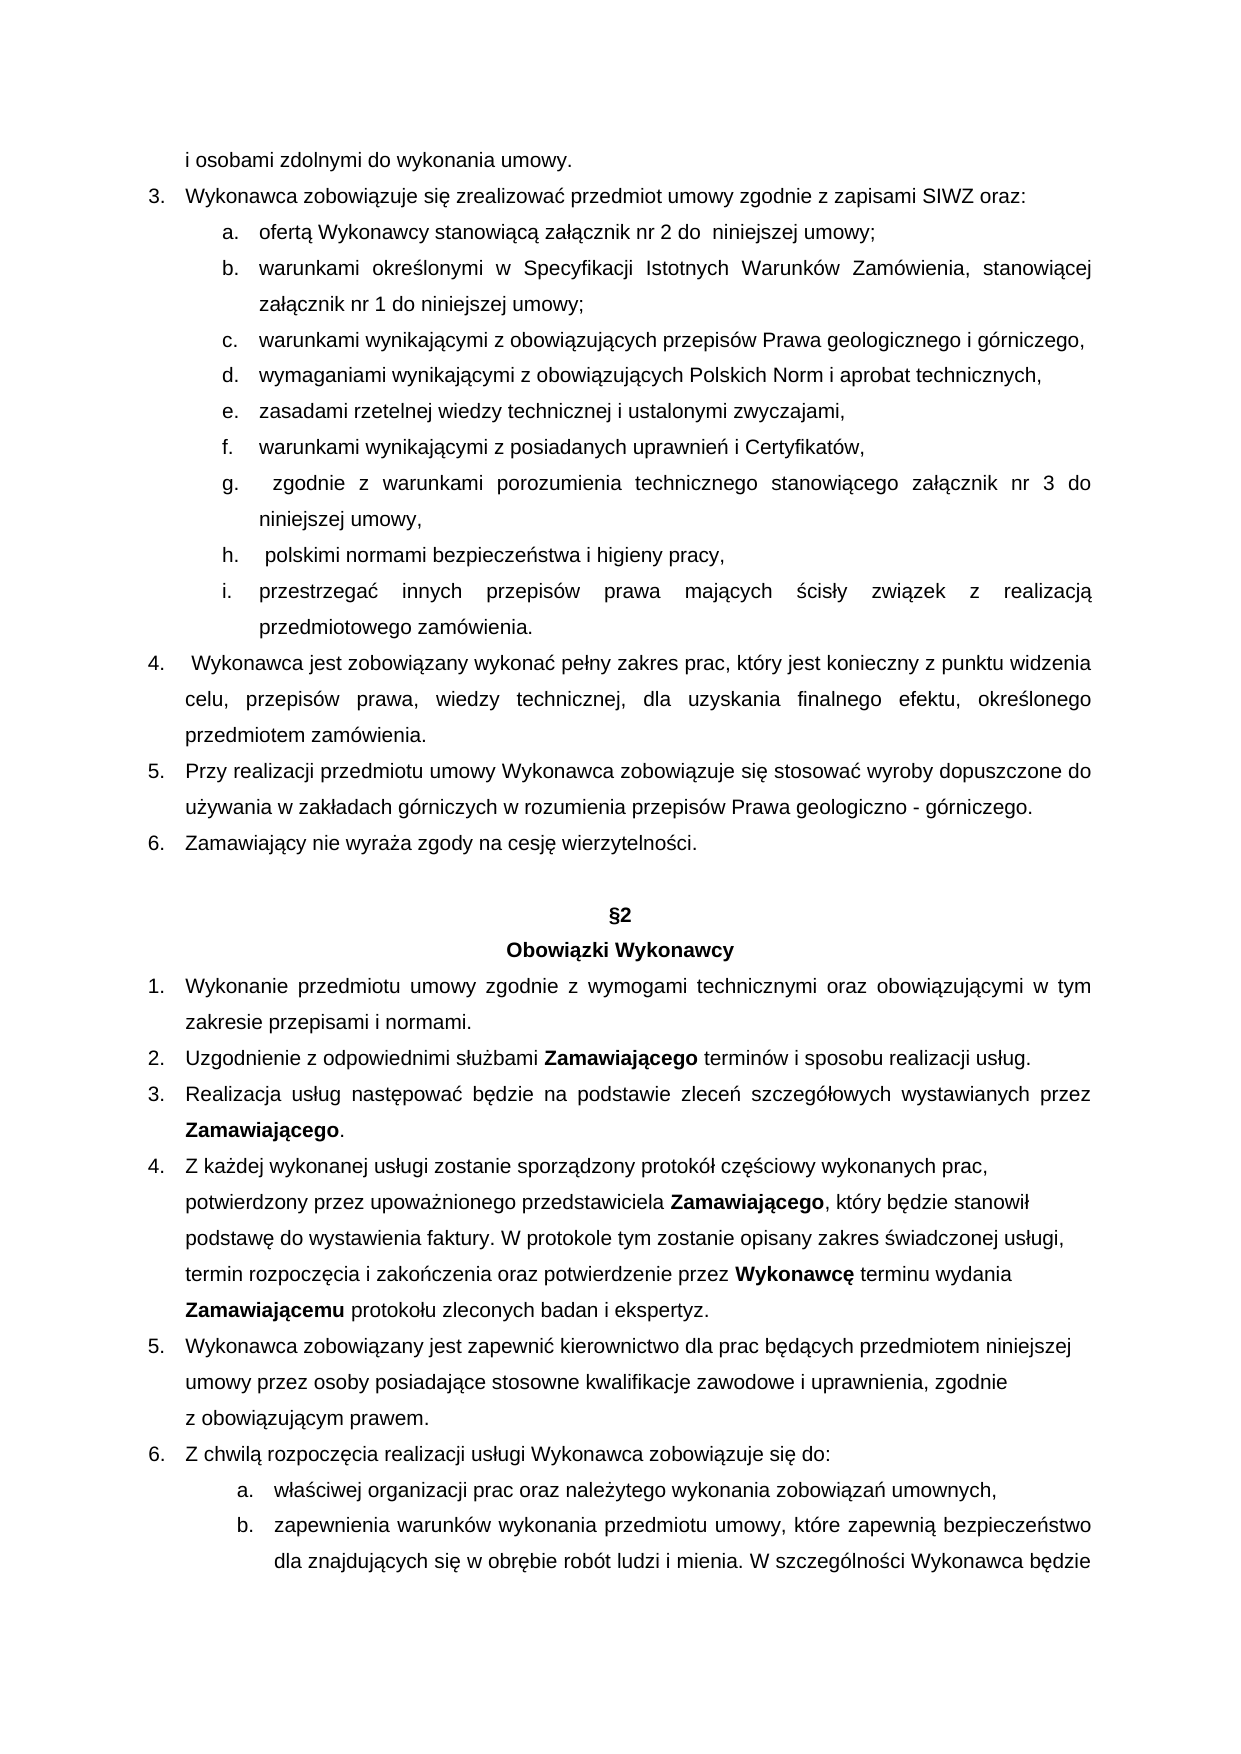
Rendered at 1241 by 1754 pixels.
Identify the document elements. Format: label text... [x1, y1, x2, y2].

list Wykonawca jest zobowiązany wykonać pełny zakres prac, który jest konieczny z punktu widzenia celu, przepisów prawa, wiedzy technicznej, dla uzyskania finalnego efektu, określonego przedmiotem zamówienia. [148, 651, 1092, 747]
text podstawę do wystawienia faktury. W protokole tym zostanie opisany zakres świadczonej usługi, [185, 1226, 1092, 1250]
list Z chwilą rozpoczęcia realizacji usługi Wykonawca zobowiązuje się do: [148, 1441, 1092, 1465]
list Wykonawca zobowiązuje się zrealizować przedmiot umowy zgodnie z zapisami SIWZ oraz: [148, 184, 1092, 208]
list Wykonanie przedmiotu umowy zgodnie z wymogami technicznymi oraz obowiązującymi w tym zakresie przepisami i normami. [148, 974, 1092, 1034]
list zasadami rzetelnej wiedzy technicznej i ustalonymi zwyczajami, [222, 399, 1092, 423]
text potwierdzony przez upoważnionego przedstawiciela Zamawiającego, który będzie stanowił [185, 1190, 1092, 1214]
list zgodnie z warunkami porozumienia technicznego stanowiącego załącznik nr 3 do niniejszej umowy, [222, 471, 1092, 531]
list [237, 1513, 1092, 1573]
text termin rozpoczęcia i zakończenia oraz potwierdzenie przez Wykonawcę terminu wydania [185, 1262, 1092, 1286]
list warunkami określonymi w Specyfikacji Istotnych Warunków Zamówienia, stanowiącej załącznik nr 1 do niniejszej umowy; [222, 256, 1092, 315]
list Uzgodnienie z odpowiednimi służbami Zamawiającego terminów i sposobu realizacji usług. [148, 1046, 1092, 1070]
list Zamawiający nie wyraża zgody na cesję wierzytelności. [148, 831, 1092, 854]
text Zamawiającemu protokołu zleconych badan i ekspertyz. [185, 1298, 1092, 1322]
list warunkami wynikającymi z obowiązujących przepisów Prawa geologicznego i górniczego, [222, 327, 1092, 351]
list Wykonawca zobowiązany jest zapewnić kierownictwo dla prac będących przedmiotem niniejszej umowy przez osoby posiadające stosowne kwalifikacje zawodowe i uprawnienia, zgodnie [148, 1334, 1092, 1393]
text i osobami zdolnymi do wykonania umowy. [185, 148, 1092, 172]
list ofertą Wykonawcy stanowiącą załącznik nr 2 do niniejszej umowy; [222, 219, 1092, 243]
list Przy realizacji przedmiotu umowy Wykonawca zobowiązuje się stosować wyroby dopuszczone do używania w zakładach górniczych w rozumienia przepisów Prawa geologiczno - górniczego. [148, 759, 1092, 818]
text Obowiązki Wykonawcy [148, 938, 1092, 962]
list polskimi normami bezpieczeństwa i higieny pracy, [222, 543, 1092, 567]
list Realizacja usług następować będzie na podstawie zleceń szczegółowych wystawianych przez Zamawiającego. [148, 1082, 1092, 1142]
list warunkami wynikającymi z posiadanych uprawnień i Certyfikatów, [222, 435, 1092, 459]
list właściwej organizacji prac oraz należytego wykonania zobowiązań umownych, [237, 1477, 1092, 1501]
text z obowiązującym prawem. [185, 1406, 1092, 1429]
text §2 [148, 902, 1092, 926]
list przestrzegać innych przepisów prawa mających ścisły związek z realizacją przedmiotowego zamówienia. [222, 579, 1092, 639]
list Z każdej wykonanej usługi zostanie sporządzony protokół częściowy wykonanych prac, [148, 1154, 1092, 1178]
list wymaganiami wynikającymi z obowiązujących Polskich Norm i aprobat technicznych, [222, 363, 1092, 387]
